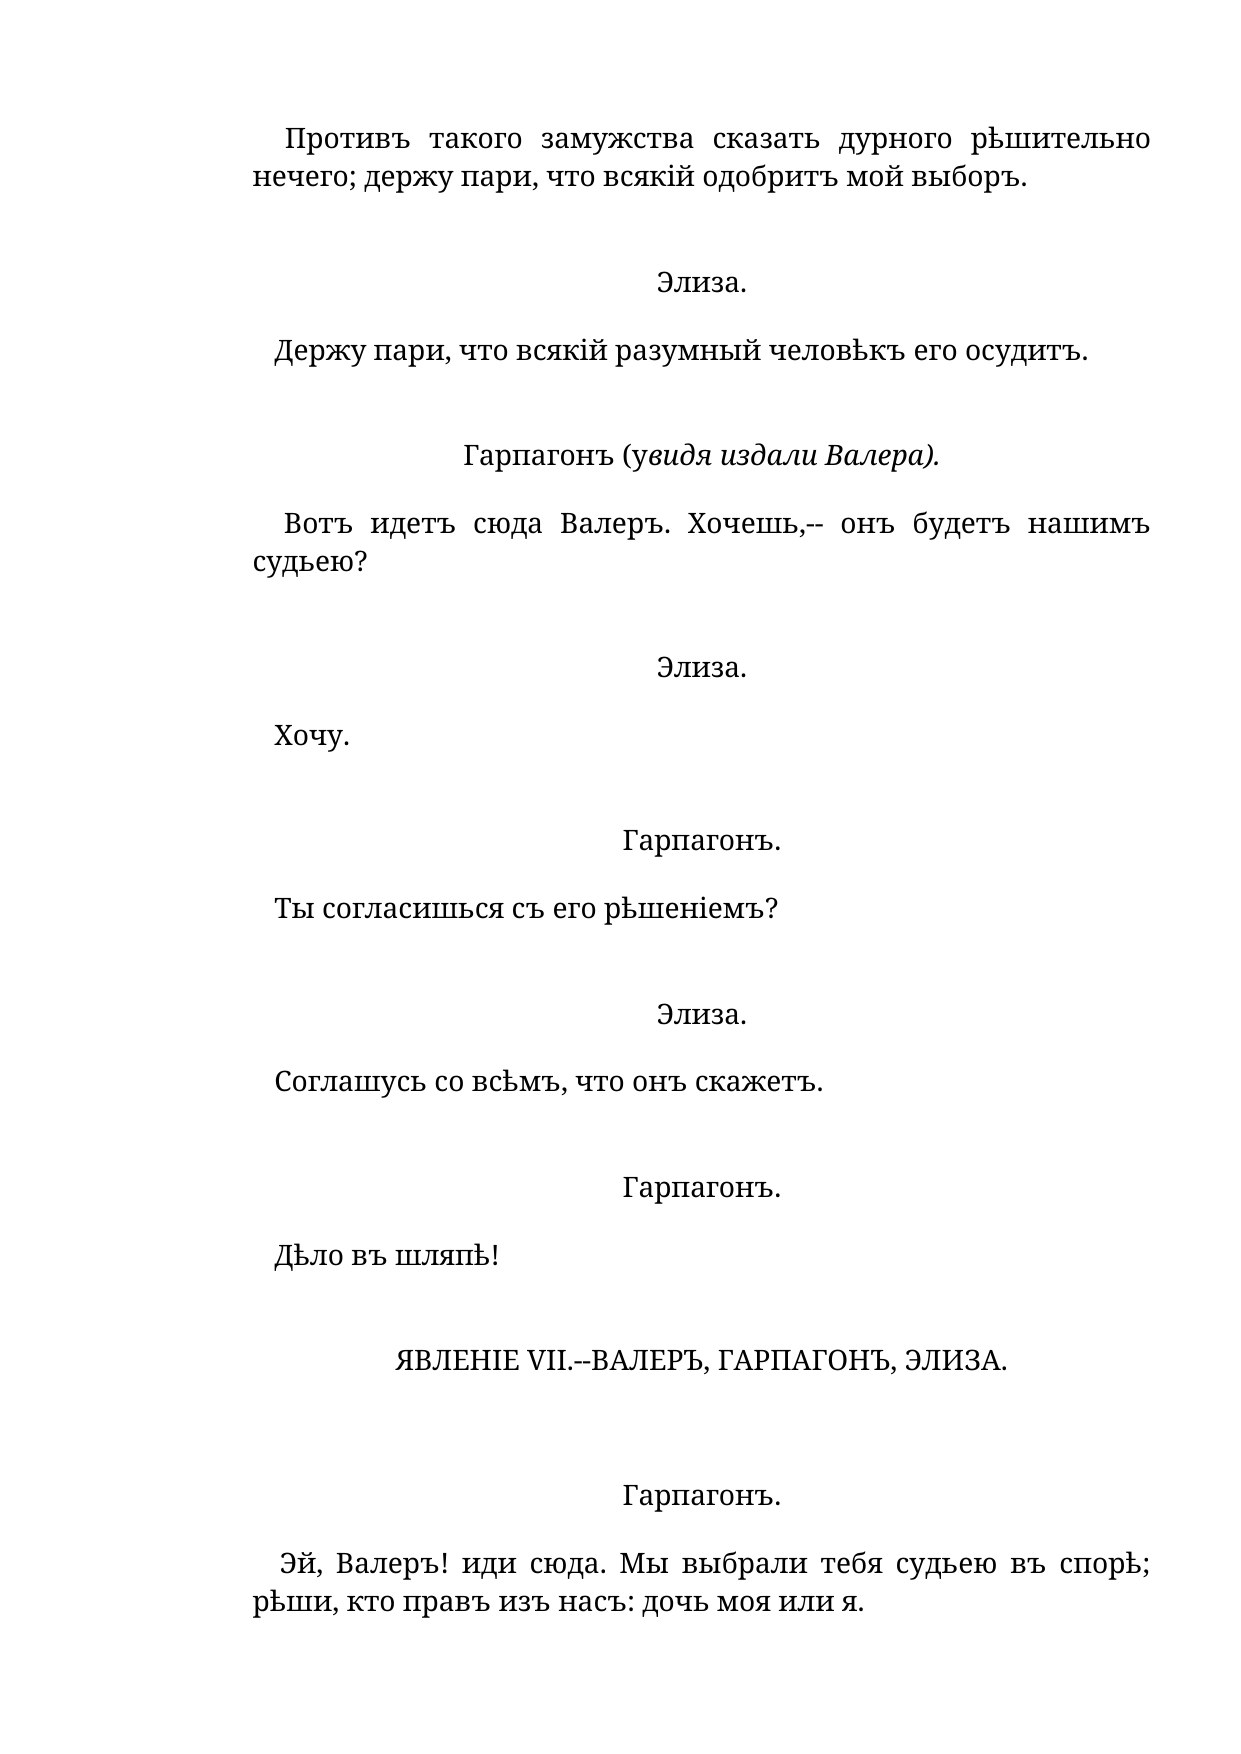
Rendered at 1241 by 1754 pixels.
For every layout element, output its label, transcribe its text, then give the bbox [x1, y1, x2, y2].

text Гарпагонъ (увидя издали Валера). [252, 436, 1152, 474]
text Хочу. [252, 715, 1152, 753]
text Держу пари, что всякій разумный человѣкъ его осудитъ. [252, 330, 1152, 368]
text Гарпагонъ. [252, 1167, 1152, 1206]
text Дѣло въ шляпѣ! [252, 1235, 1152, 1273]
text Гарпагонъ. [252, 821, 1152, 859]
text Элиза. [252, 262, 1152, 301]
text Ты согласишься съ его рѣшеніемъ? [252, 888, 1152, 926]
text Вотъ идетъ сюда Валеръ. Хочешь,-- онъ будетъ нашимъ судьею? [252, 503, 1152, 580]
text Элиза. [252, 647, 1152, 686]
text Элиза. [252, 994, 1152, 1032]
text Противъ такого замужства сказать дурного рѣшительно нечего; держу пари, что всякій одобритъ мой выборъ. [252, 118, 1152, 195]
text ЯВЛЕНІЕ VII.--ВАЛЕРЪ, ГАРПАГОНЪ, ЭЛИЗА. [252, 1341, 1152, 1379]
text Гарпагонъ. [252, 1476, 1152, 1514]
text Эй, Валеръ! иди сюда. Мы выбрали тебя судьею въ спорѣ; рѣши, кто правъ изъ насъ: дочь моя или я. [252, 1543, 1152, 1620]
text Соглашусь со всѣмъ, что онъ скажетъ. [252, 1061, 1152, 1100]
